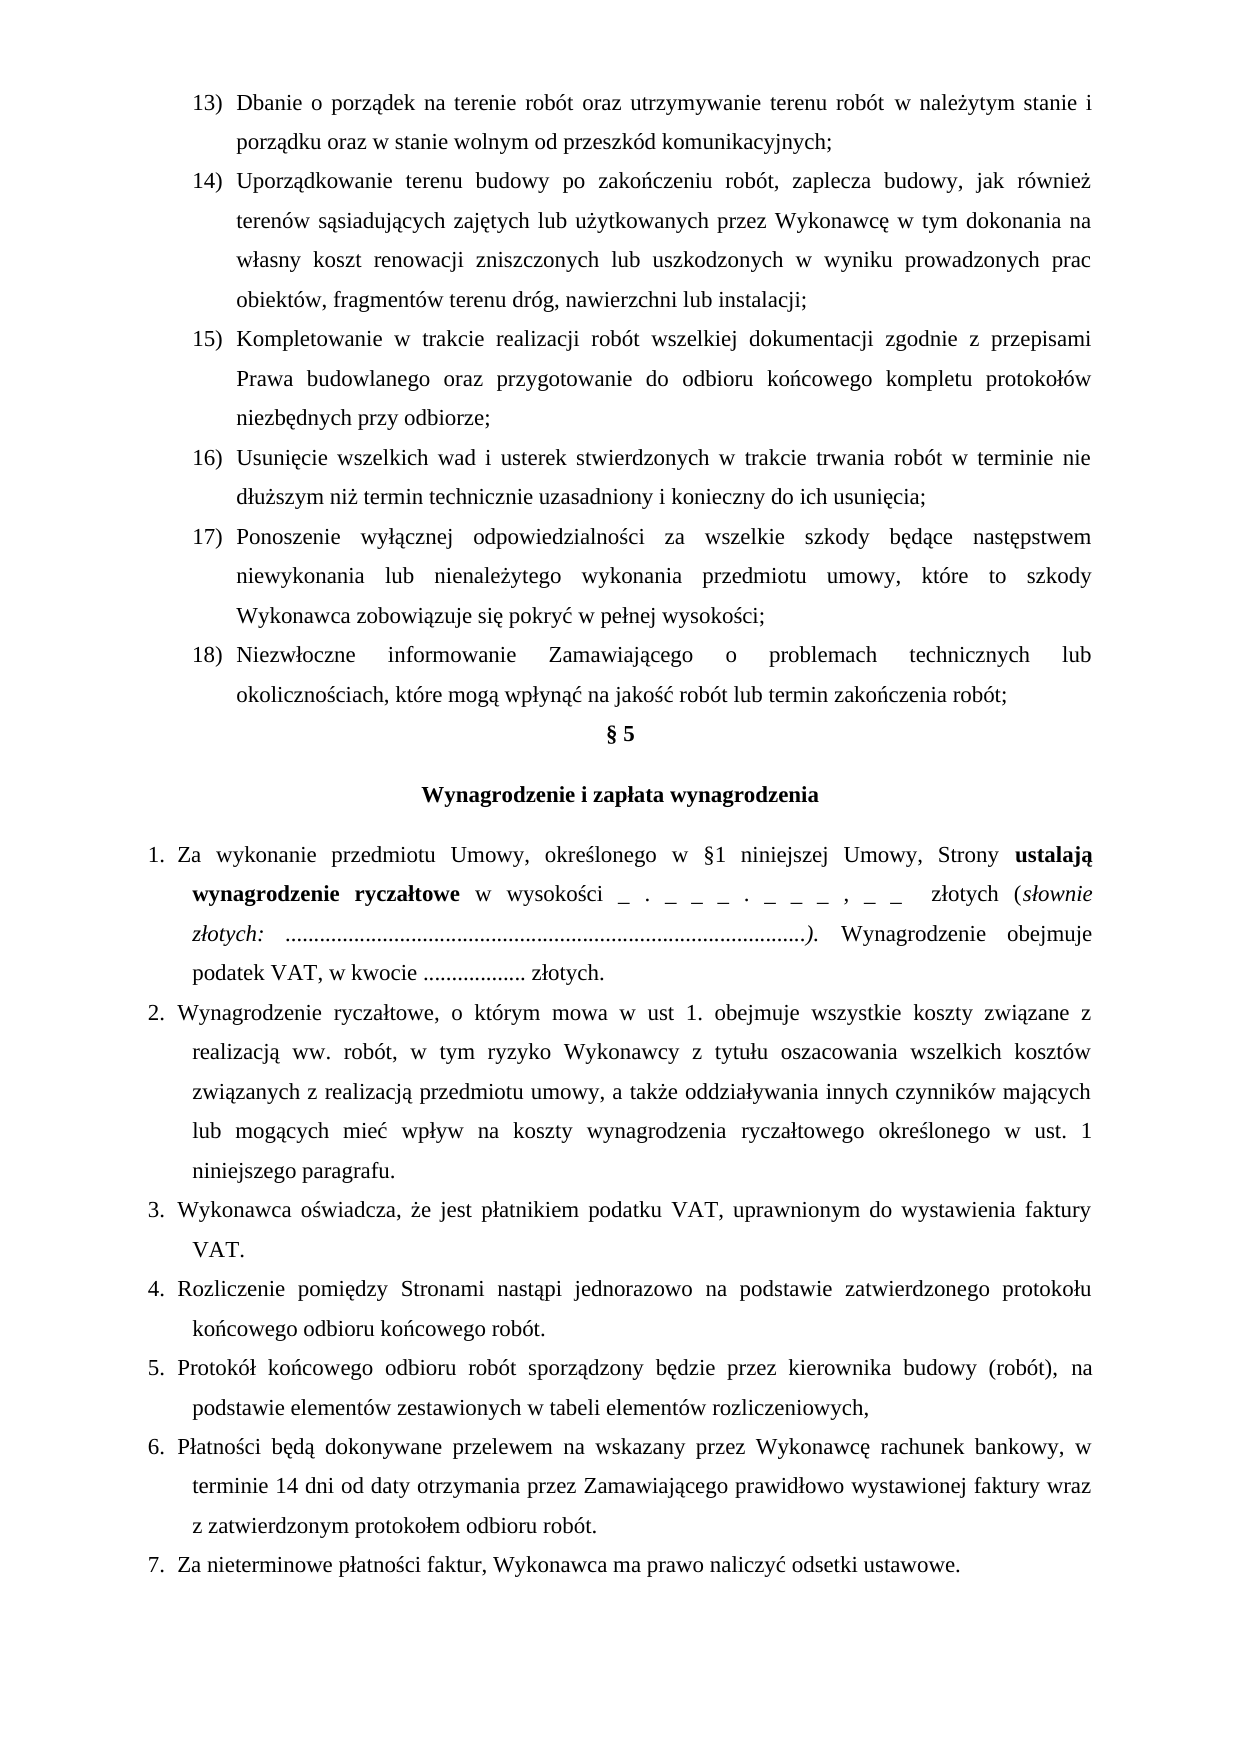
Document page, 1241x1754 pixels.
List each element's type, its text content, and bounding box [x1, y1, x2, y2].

list Kompletowanie w trakcie realizacji robót wszelkiej dokumentacji zgodnie z przepisami Prawa budowlanego oraz przygotowanie do odbioru końcowego kompletu protokołów niezbędnych przy odbiorze; [192, 326, 1093, 431]
list Wykonawca oświadcza, że jest płatnikiem podatku VAT, uprawnionym do wystawienia faktury VAT. [148, 1196, 1093, 1262]
list Ponoszenie wyłącznej odpowiedzialności za wszelkie szkody będące następstwem niewykonania lub nienależytego wykonania przedmiotu umowy, które to szkody Wykonawca zobowiązuje się pokryć w pełnej wysokości; [192, 523, 1093, 628]
list Rozliczenie pomiędzy Stronami nastąpi jednorazowo na podstawie zatwierdzonego protokołu końcowego odbioru końcowego robót. [148, 1275, 1093, 1341]
list Wynagrodzenie ryczałtowe, o którym mowa w ust 1. obejmuje wszystkie koszty związane z realizacją ww. robót, w tym ryzyko Wykonawcy z tytułu oszacowania wszelkich kosztów związanych z realizacją przedmiotu umowy, a także oddziaływania innych czynników mających lub mogących mieć wpływ na koszty wynagrodzenia ryczałtowego określonego w ust. 1 niniejszego paragrafu. [148, 999, 1093, 1183]
list Uporządkowanie terenu budowy po zakończeniu robót, zaplecza budowy, jak również terenów sąsiadujących zajętych lub użytkowanych przez Wykonawcę w tym dokonania na własny koszt renowacji zniszczonych lub uszkodzonych w wyniku prowadzonych prac obiektów, fragmentów terenu dróg, nawierzchni lub instalacji; [192, 168, 1093, 312]
text Wynagrodzenie i zapłata wynagrodzenia [148, 781, 1093, 807]
list Za wykonanie przedmiotu Umowy, określonego w §1 niniejszej Umowy, Strony ustalają wynagrodzenie ryczałtowe w wysokości _ . _ _ _ . _ _ _ , _ _ złotych (słownie złotych: ...........................................................................................). Wynagrodzenie obejmuje podatek VAT, w kwocie .................. złotych. [148, 841, 1093, 986]
list Za nieterminowe płatności faktur, Wykonawca ma prawo naliczyć odsetki ustawowe. [148, 1552, 1093, 1578]
list Protokół końcowego odbioru robót sporządzony będzie przez kierownika budowy (robót), na podstawie elementów zestawionych w tabeli elementów rozliczeniowych, [148, 1354, 1093, 1420]
list Dbanie o porządek na terenie robót oraz utrzymywanie terenu robót w należytym stanie i porządku oraz w stanie wolnym od przeszkód komunikacyjnych; [192, 89, 1093, 154]
list Płatności będą dokonywane przelewem na wskazany przez Wykonawcę rachunek bankowy, w terminie 14 dni od daty otrzymania przez Zamawiającego prawidłowo wystawionej faktury wraz z zatwierdzonym protokołem odbioru robót. [148, 1433, 1093, 1538]
text § 5 [148, 720, 1093, 747]
list Usunięcie wszelkich wad i usterek stwierdzonych w trakcie trwania robót w terminie nie dłuższym niż termin technicznie uzasadniony i konieczny do ich usunięcia; [192, 444, 1093, 510]
list Niezwłoczne informowanie Zamawiającego o problemach technicznych lub okolicznościach, które mogą wpłynąć na jakość robót lub termin zakończenia robót; [192, 641, 1093, 707]
